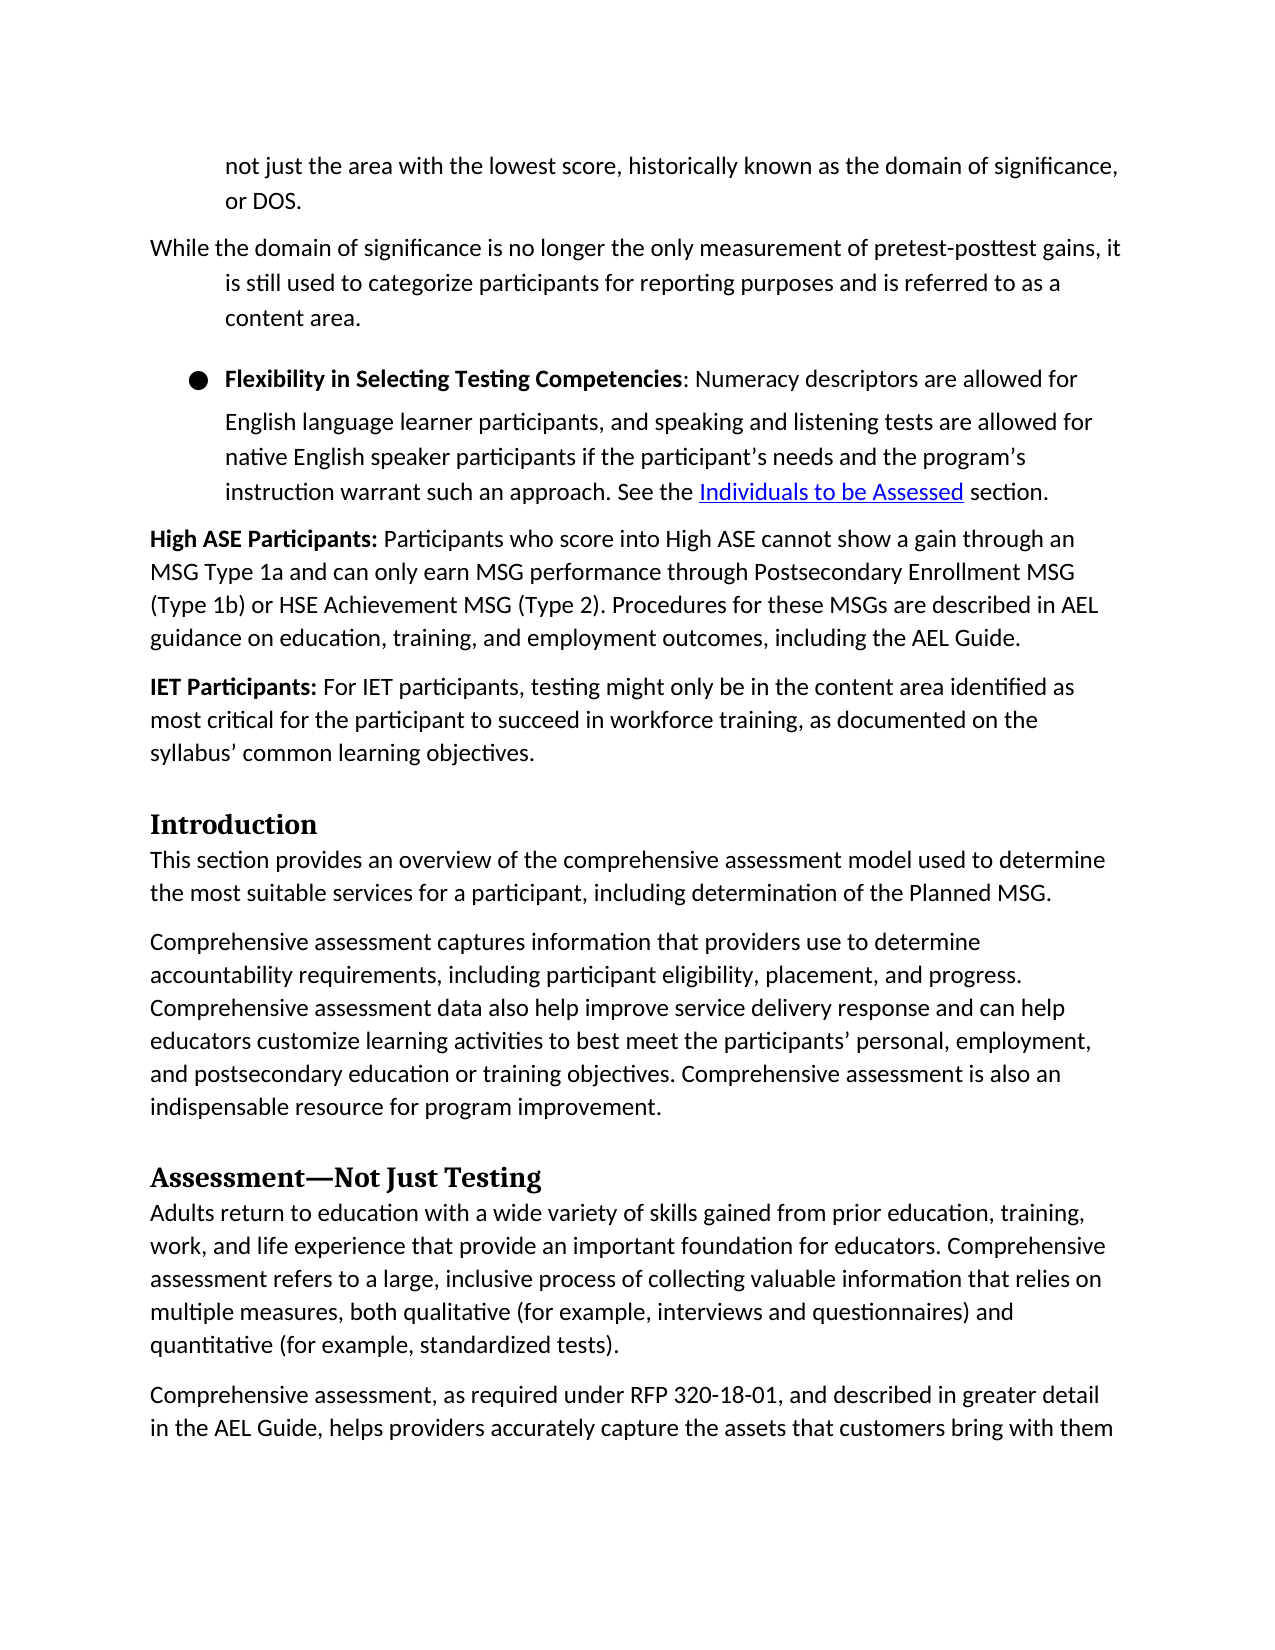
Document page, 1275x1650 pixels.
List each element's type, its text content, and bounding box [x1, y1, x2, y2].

text High ASE Participants: Participants who score into High ASE cannot show a gain through an MSG Type 1a and can only earn MSG performance through Postsecondary Enrollment MSG (Type 1b) or HSE Achievement MSG (Type 2). Procedures for these MSGs are described in AEL guidance on education, training, and employment outcomes, including the AEL Guide. [150, 523, 1125, 652]
text Adults return to education with a wide variety of skills gained from prior education, training, work, and life experience that provide an important foundation for educators. Comprehensive assessment refers to a large, inclusive process of collecting valuable information that relies on multiple measures, both qualitative (for example, interviews and questionnaires) and quantitative (for example, standardized tests). [150, 1198, 1125, 1360]
text IET Participants: For IET participants, testing might only be in the content area identified as most critical for the participant to succeed in workforce training, as documented on the syllabus’ common learning objectives. [150, 672, 1125, 768]
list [187, 150, 1125, 216]
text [150, 1379, 1125, 1442]
text Comprehensive assessment captures information that providers use to determine accountability requirements, including participant eligibility, placement, and progress. Comprehensive assessment data also help improve service delivery response and can help educators customize learning activities to best meet the participants’ personal, employment, and postsecondary education or training objectives. Comprehensive assessment is also an indispensable resource for program improvement. [150, 926, 1125, 1122]
text While the domain of significance is no longer the only measurement of pretest-posttest gains, it is still used to categorize participants for reporting purposes and is referred to as a content area. [150, 232, 1125, 333]
list Flexibility in Selecting Testing Competencies: Numeracy descriptors are allowed for English language learner participants, and speaking and listening tests are allowed for native English speaker participants if the participant’s needs and the program’s instruction warrant such an approach. See the Individuals to be Assessed section. [187, 350, 1125, 506]
subtitle Introduction [150, 808, 1125, 841]
text This section provides an overview of the comprehensive assessment model used to determine the most suitable services for a participant, including determination of the Planned MSG. [150, 844, 1125, 907]
subtitle Assessment—Not Just Testing [150, 1161, 1125, 1195]
